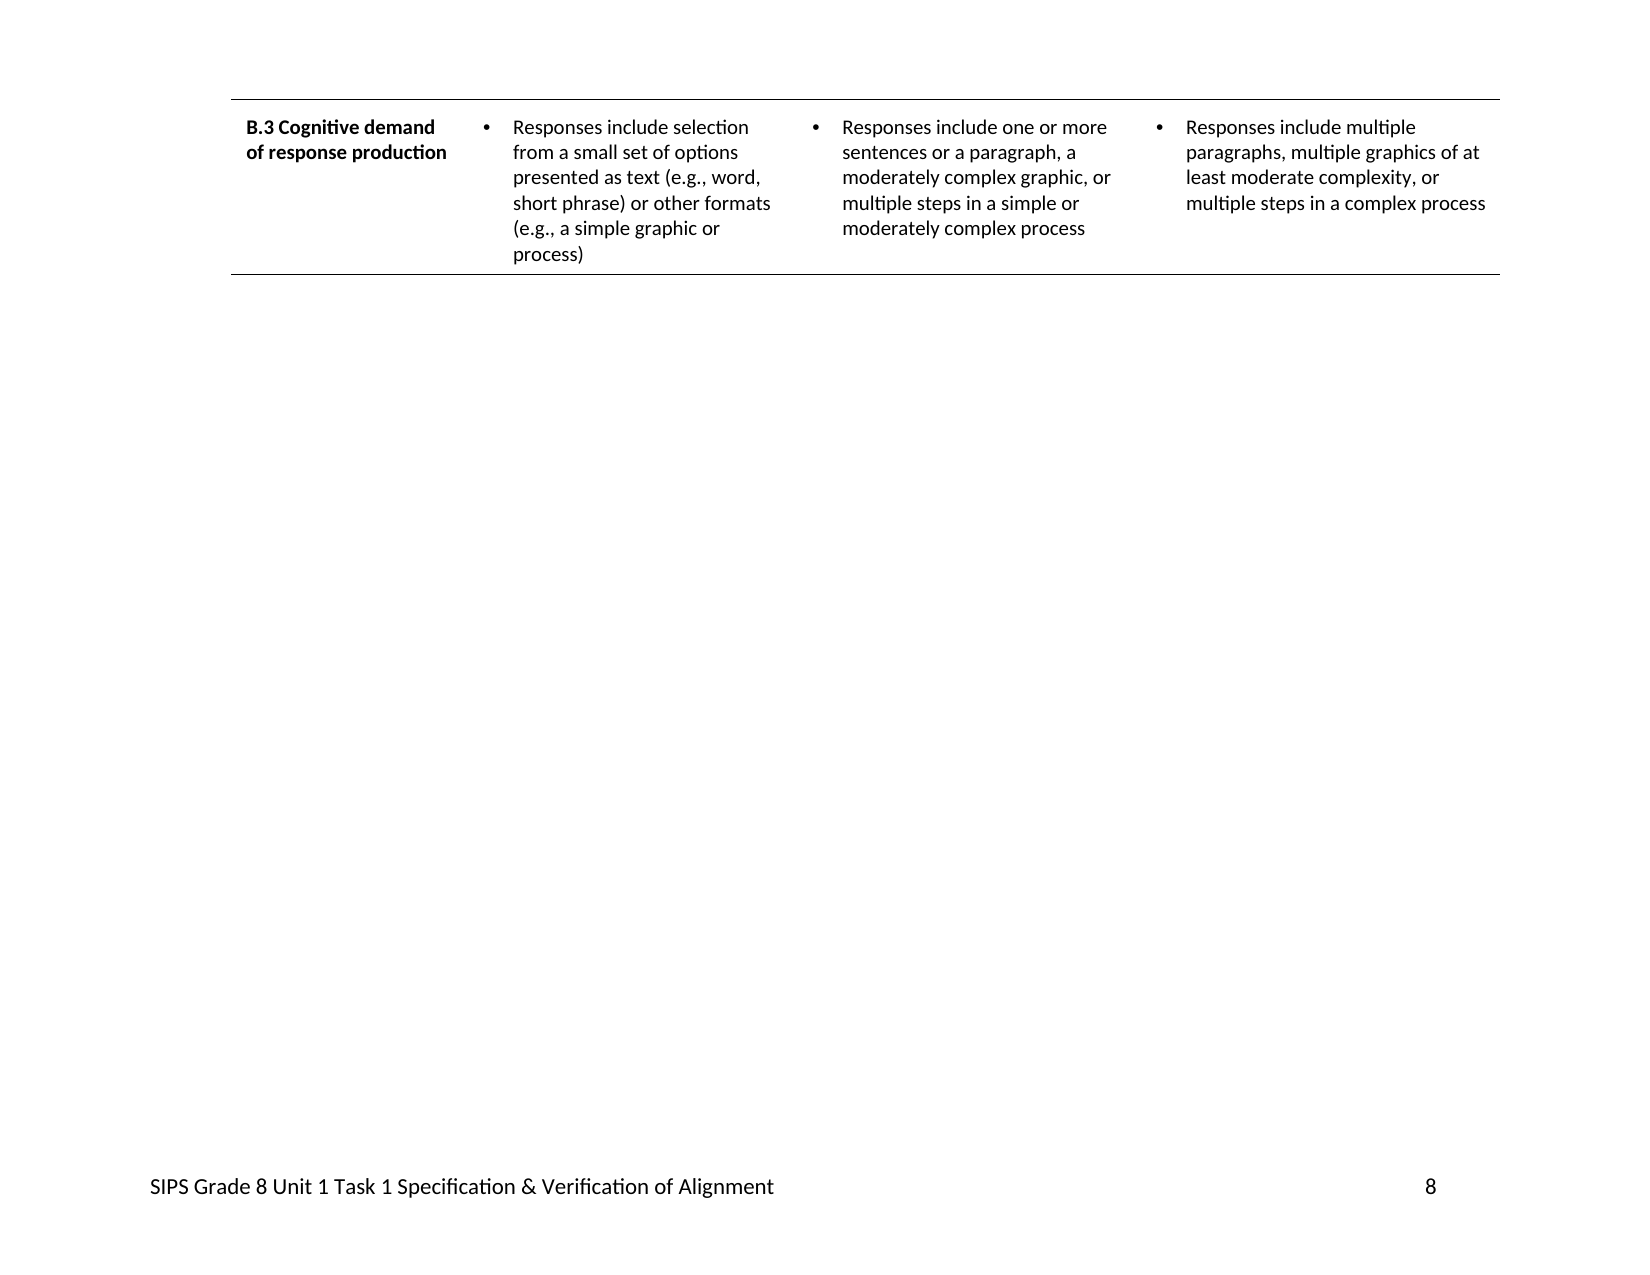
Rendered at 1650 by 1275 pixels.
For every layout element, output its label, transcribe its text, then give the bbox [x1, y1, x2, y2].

table_cell Responses include one or more sentences or a paragraph, a moderately complex graphic, or multiple steps in a simple or moderately complex process [812, 100, 1156, 274]
table_cell B.3 Cognitive demand of response production [231, 100, 468, 274]
table_cell Responses include multiple paragraphs, multiple graphics of at least moderate complexity, or multiple steps in a complex process [1156, 100, 1500, 274]
table_cell Responses include selection from a small set of options presented as text (e.g., word, short phrase) or other formats (e.g., a simple graphic or process) [468, 100, 812, 274]
